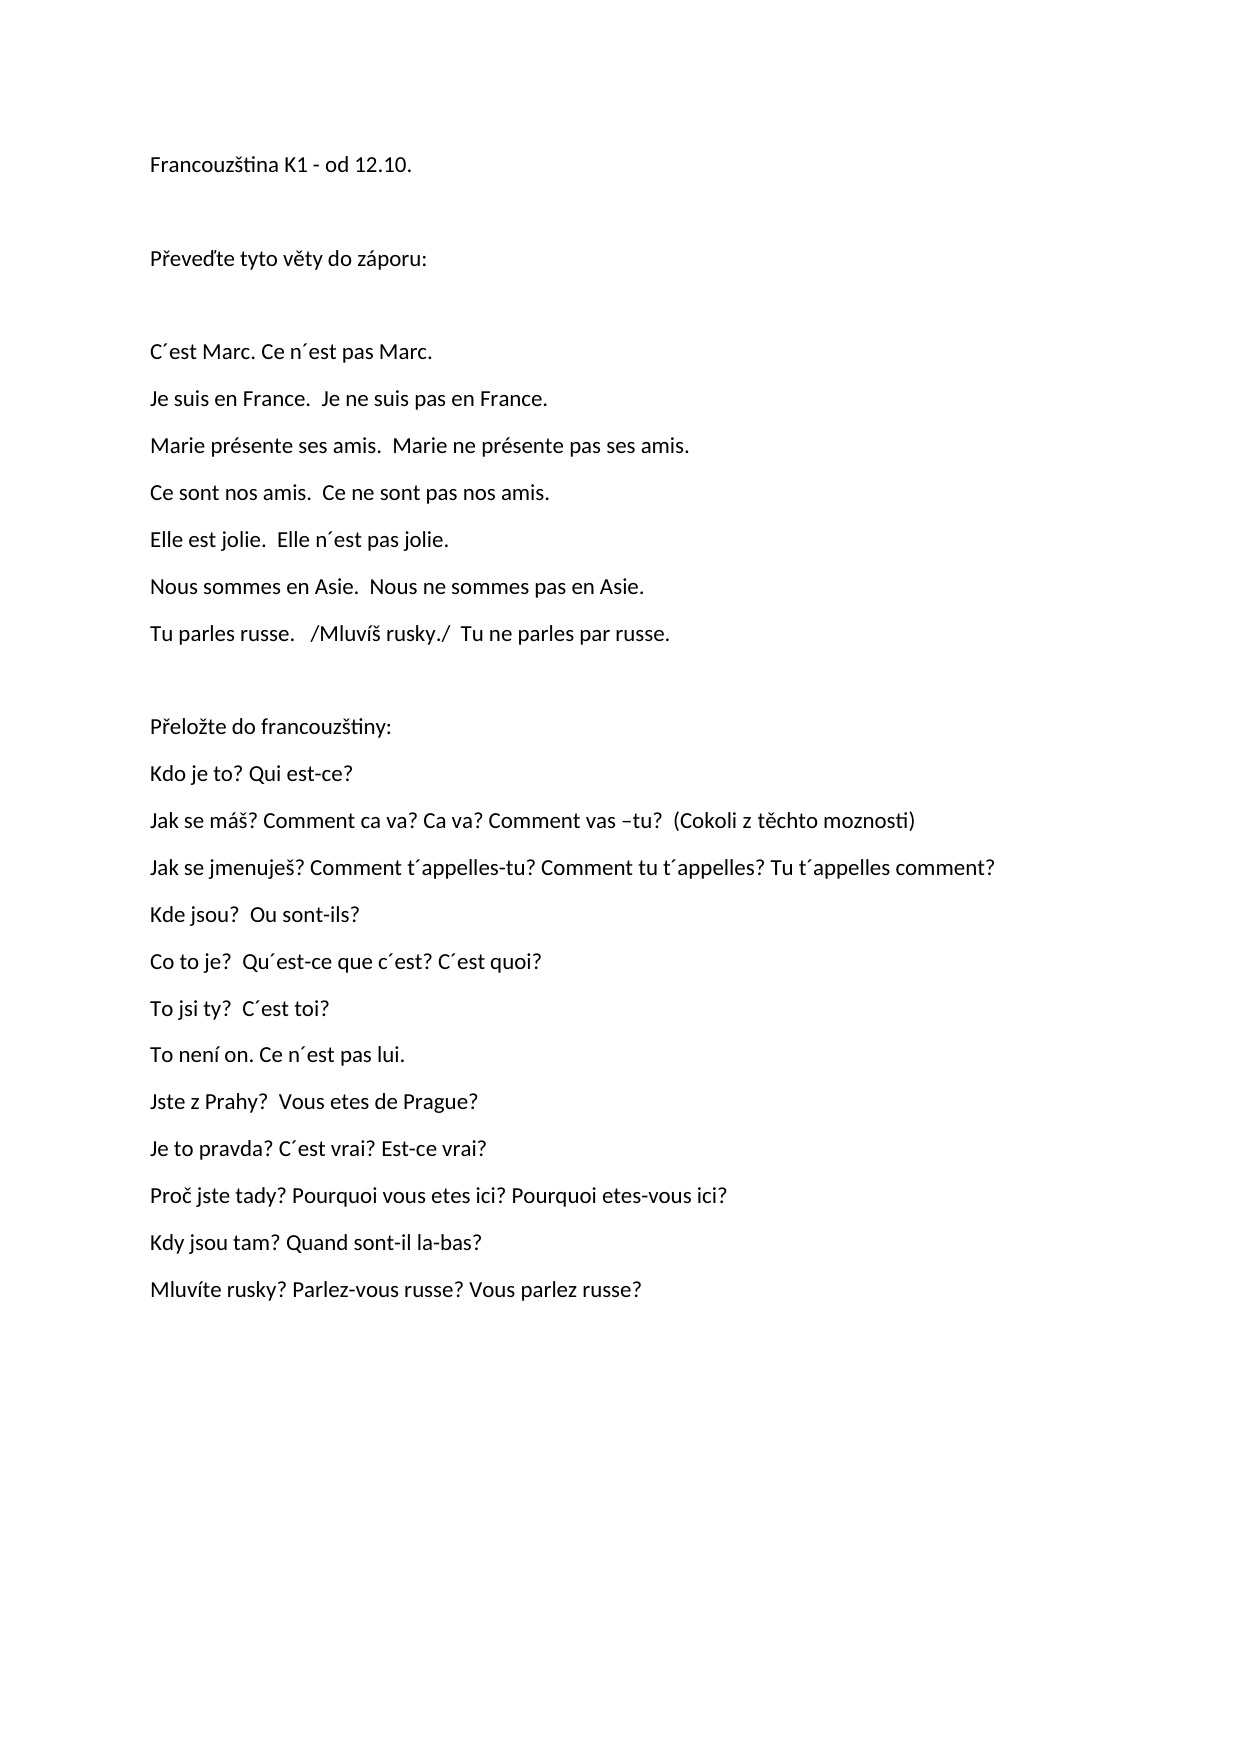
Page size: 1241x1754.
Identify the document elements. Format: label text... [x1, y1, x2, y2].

text Jak se jmenuješ? Comment t´appelles-tu? Comment tu t´appelles? Tu t´appelles comment? [150, 853, 1090, 881]
text To není on. Ce n´est pas lui. [150, 1041, 1090, 1069]
text To jsi ty? C´est toi? [150, 994, 1090, 1022]
text Převeďte tyto věty do záporu: [150, 244, 1090, 272]
text Kdy jsou tam? Quand sont-il la-bas? [150, 1228, 1090, 1256]
text Je to pravda? C´est vrai? Est-ce vrai? [150, 1134, 1090, 1162]
text Nous sommes en Asie. Nous ne sommes pas en Asie. [150, 572, 1090, 600]
text Marie présente ses amis. Marie ne présente pas ses amis. [150, 431, 1090, 459]
text Mluvíte rusky? Parlez-vous russe? Vous parlez russe? [150, 1275, 1090, 1303]
text Je suis en France. Je ne suis pas en France. [150, 384, 1090, 412]
text Proč jste tady? Pourquoi vous etes ici? Pourquoi etes-vous ici? [150, 1181, 1090, 1209]
text Přeložte do francouzštiny: [150, 712, 1090, 741]
text Kde jsou? Ou sont-ils? [150, 900, 1090, 928]
text Co to je? Qu´est-ce que c´est? C´est quoi? [150, 947, 1090, 975]
text Tu parles russe. /Mluvíš rusky./ Tu ne parles par russe. [150, 619, 1090, 647]
text C´est Marc. Ce n´est pas Marc. [150, 337, 1090, 366]
text Jak se máš? Comment ca va? Ca va? Comment vas –tu? (Cokoli z těchto moznosti) [150, 806, 1090, 834]
text Francouzština K1 - od 12.10. [150, 150, 1090, 178]
text Jste z Prahy? Vous etes de Prague? [150, 1087, 1090, 1116]
text Ce sont nos amis. Ce ne sont pas nos amis. [150, 478, 1090, 506]
text Kdo je to? Qui est-ce? [150, 759, 1090, 787]
text Elle est jolie. Elle n´est pas jolie. [150, 525, 1090, 553]
